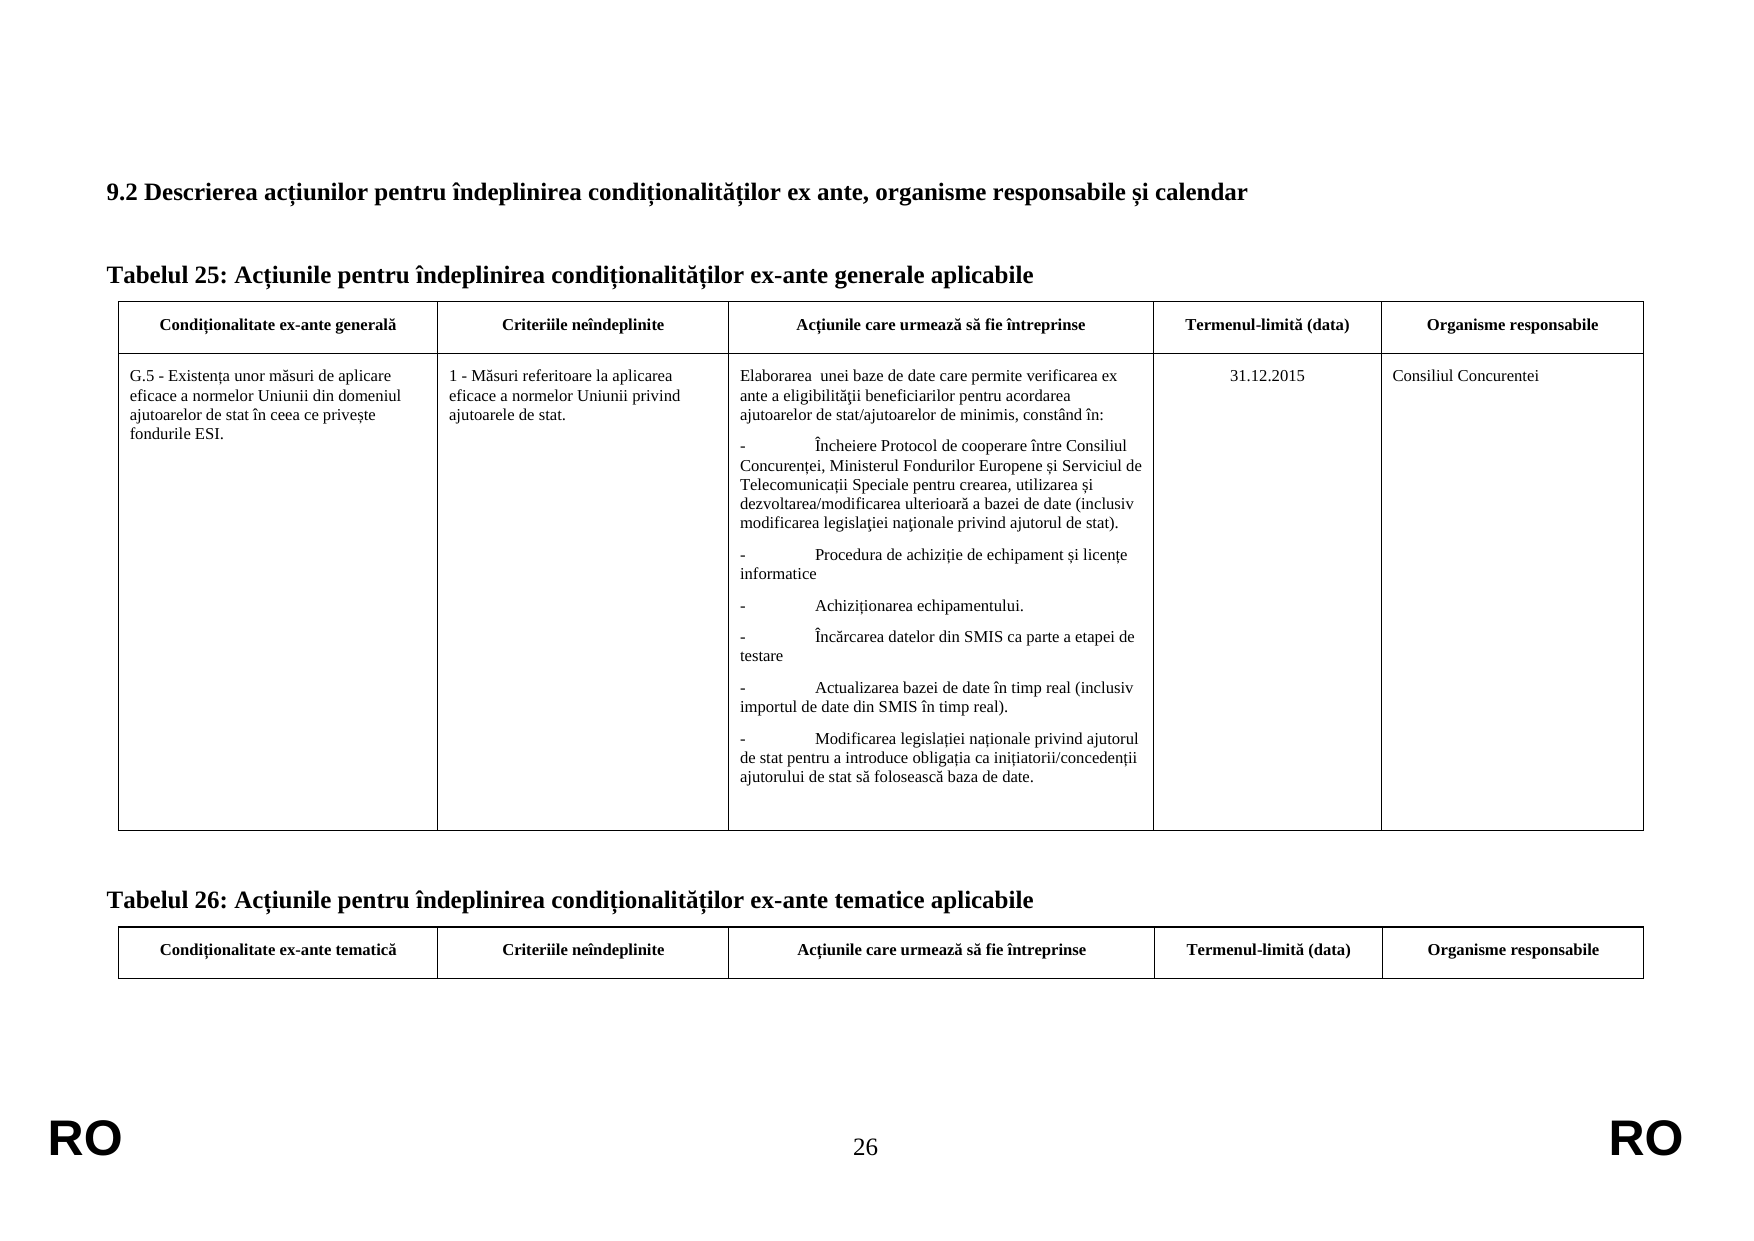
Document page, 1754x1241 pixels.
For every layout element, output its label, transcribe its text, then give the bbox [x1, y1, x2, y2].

table_cell 31.12.2015 [1154, 354, 1381, 830]
subtitle 9.2 Descrierea acțiunilor pentru îndeplinirea condiționalităților ex ante, organisme responsabile și calendar [106, 177, 1647, 206]
table_header Acțiunile care urmează să fie întreprinse [729, 302, 1153, 353]
table_header Acțiunile care urmează să fie întreprinse [729, 928, 1154, 978]
table_header Condiționalitate ex-ante generală [119, 302, 437, 353]
table_header Organisme responsabile [1382, 302, 1643, 353]
table_header Criteriile neîndeplinite [438, 928, 728, 978]
table_header Termenul-limită (data) [1155, 928, 1382, 978]
text Tabelul 26: Acțiunile pentru îndeplinirea condiționalităților ex-ante tematice aplicabile [106, 885, 1647, 914]
table_header Condiționalitate ex-ante tematică [119, 928, 437, 978]
table_cell 1 - Măsuri referitoare la aplicarea eficace a normelor Uniunii privind ajutoarele de stat. [438, 354, 728, 830]
table_header Termenul-limită (data) [1154, 302, 1381, 353]
text Tabelul 25: Acțiunile pentru îndeplinirea condiționalităților ex-ante generale aplicabile [106, 260, 1647, 289]
table_cell Elaborarea unei baze de date care permite verificarea ex ante a eligibilităţii beneficiarilor pentru acordarea ajutoarelor de stat/ajutoarelor de minimis, constând în: - Încheiere Protocol de cooperare între Consiliul Concurenței, Ministerul Fondurilor Europene și Serviciul de Telecomunicații Speciale pentru crearea, utilizarea și dezvoltarea/modificarea ulterioară a bazei de date (inclusiv modificarea legislaţiei naţionale privind ajutorul de stat). - Procedura de achiziție de echipament și licențe informatice - Achiziționarea echipamentului. - Încărcarea datelor din SMIS ca parte a etapei de testare - Actualizarea bazei de date în timp real (inclusiv importul de date din SMIS în timp real). - Modificarea legislației naționale privind ajutorul de stat pentru a introduce obligația ca inițiatorii/concedenții ajutorului de stat să folosească baza de date. [729, 354, 1153, 830]
table_header Criteriile neîndeplinite [438, 302, 728, 353]
table_cell G.5 - Existența unor măsuri de aplicare eficace a normelor Uniunii din domeniul ajutoarelor de stat în ceea ce privește fondurile ESI. [119, 354, 437, 830]
table_header Organisme responsabile [1383, 928, 1643, 978]
table_cell Consiliul Concurentei [1382, 354, 1643, 830]
